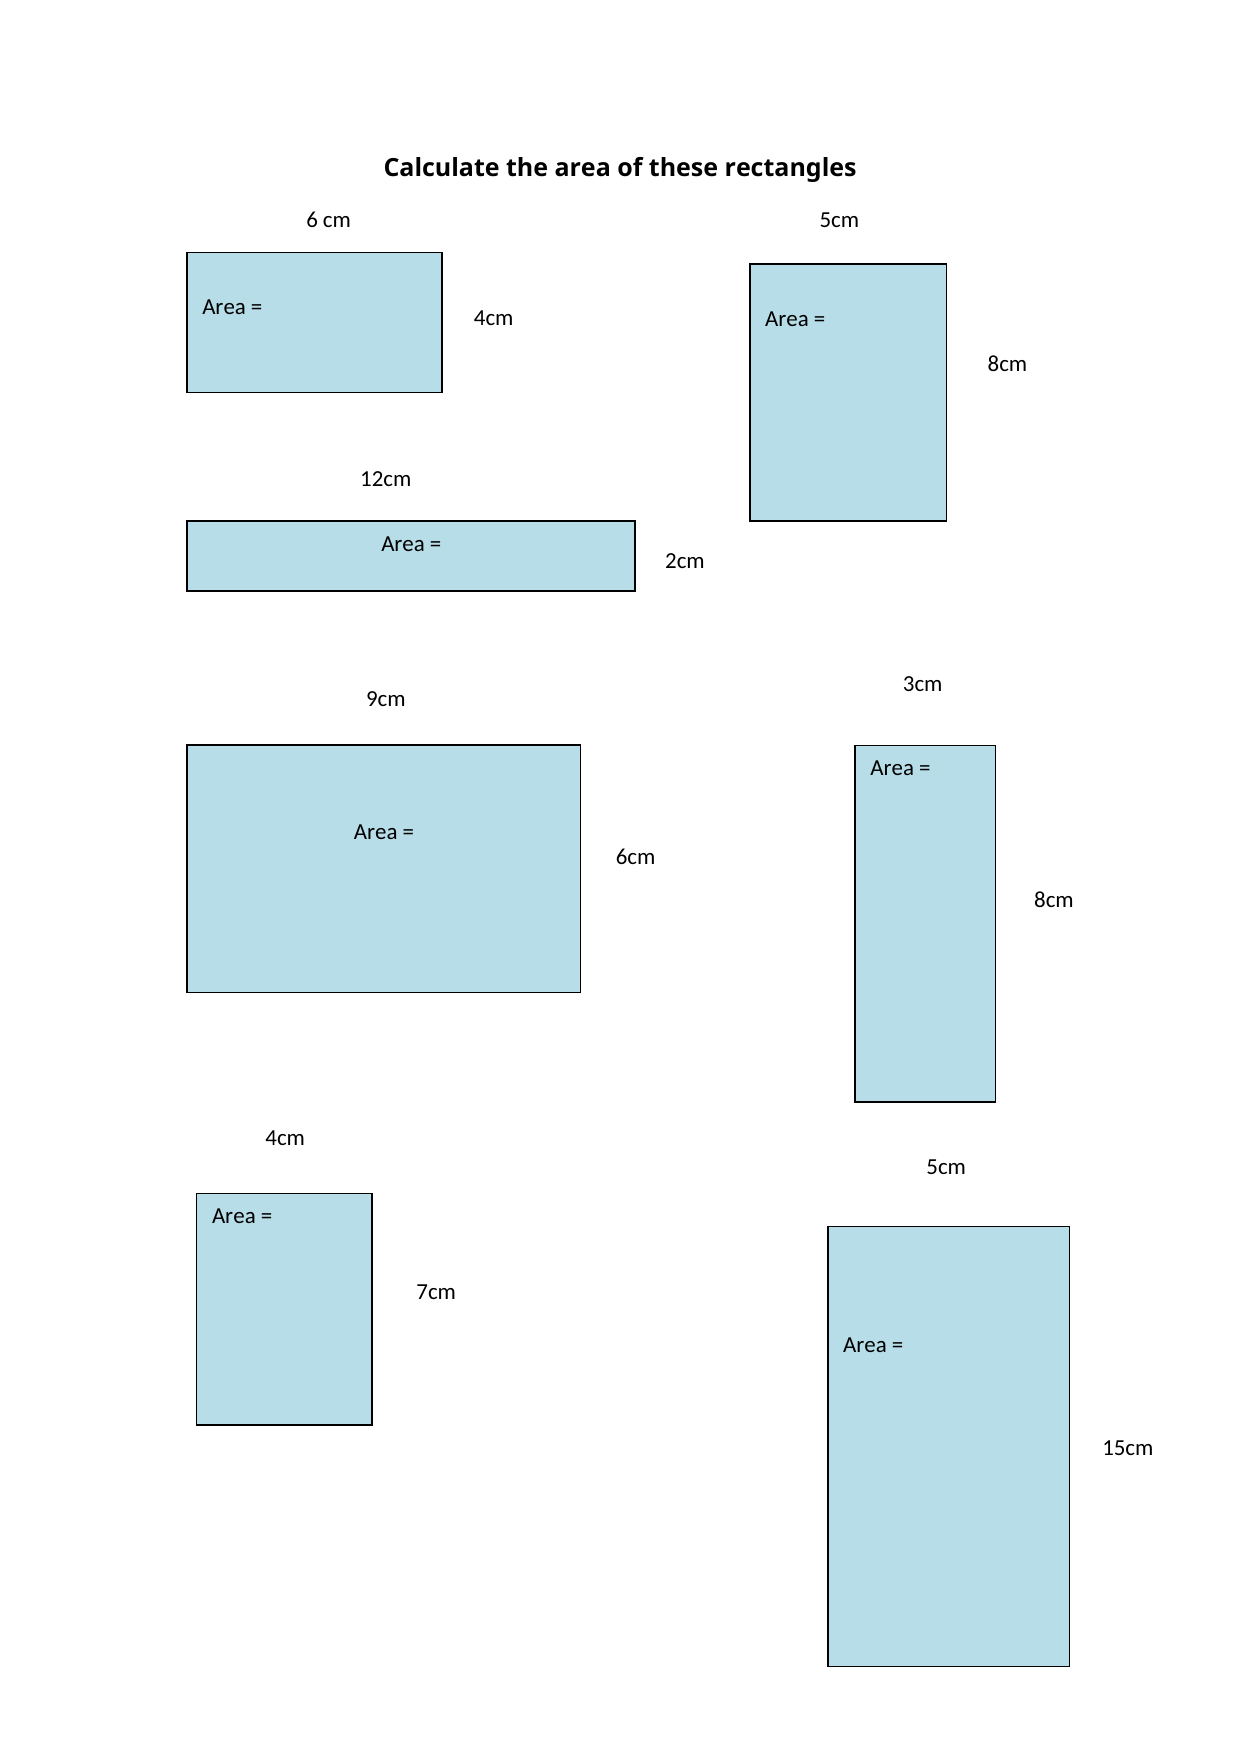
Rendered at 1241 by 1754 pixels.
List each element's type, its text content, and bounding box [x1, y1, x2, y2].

text Calculate the area of these rectangles [150, 150, 1090, 184]
